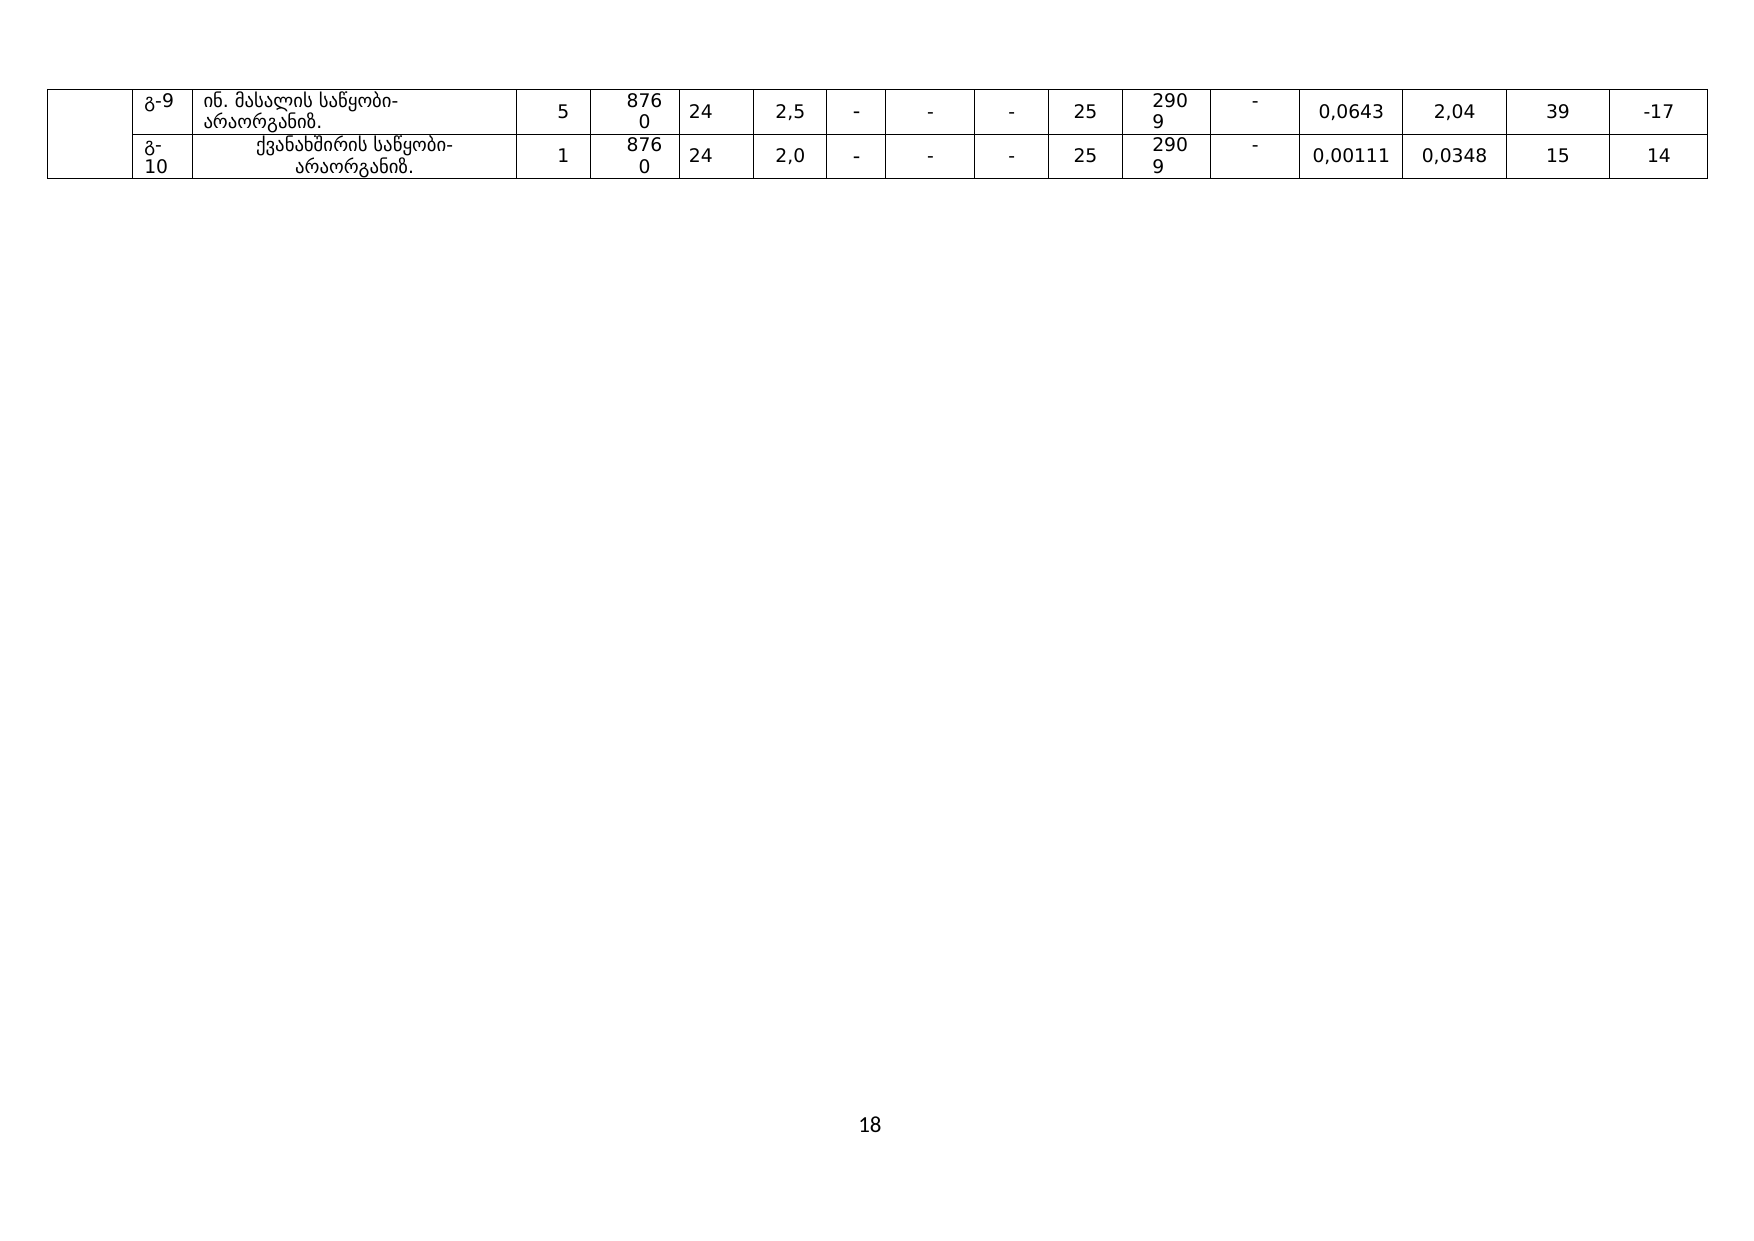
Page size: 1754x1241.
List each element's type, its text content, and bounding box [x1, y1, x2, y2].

table_cell გ-10 [133, 135, 192, 178]
table_cell ინ. მასალის საწყობი-არაორგანიზ. [193, 90, 516, 133]
table_cell 8760 [591, 135, 679, 178]
table_cell ქვანახშირის საწყობი-არაორგანიზ. [193, 135, 516, 178]
table_cell - [827, 90, 885, 133]
table_cell - [1211, 135, 1299, 178]
table_cell 0,0348 [1403, 135, 1506, 178]
table_cell 2,0 [754, 135, 826, 178]
table_cell 25 [1049, 90, 1122, 133]
table_cell 1 [517, 135, 590, 178]
table_cell 39 [1507, 90, 1609, 133]
table_cell - [886, 135, 974, 178]
table_cell - [975, 90, 1048, 133]
table_cell 15 [1507, 135, 1609, 178]
table_cell 24 [680, 90, 753, 133]
table_cell - [975, 135, 1048, 178]
table_cell 2909 [1123, 90, 1210, 133]
table_cell 14 [1610, 135, 1707, 178]
table_cell 25 [1049, 135, 1122, 178]
table_cell 0,00111 [1300, 135, 1402, 178]
table_cell - [1211, 90, 1299, 133]
table_cell 2,5 [754, 90, 826, 133]
table_cell -17 [1610, 90, 1707, 133]
table_cell 8760 [591, 90, 679, 133]
table_cell - [827, 135, 885, 178]
table_cell 5 [517, 90, 590, 133]
table_cell გ-9 [133, 90, 192, 133]
table_cell 2,04 [1403, 90, 1506, 133]
table_cell 24 [680, 135, 753, 178]
table_cell - [886, 90, 974, 133]
table_cell 0,0643 [1300, 90, 1402, 133]
table_cell 2909 [1123, 135, 1210, 178]
